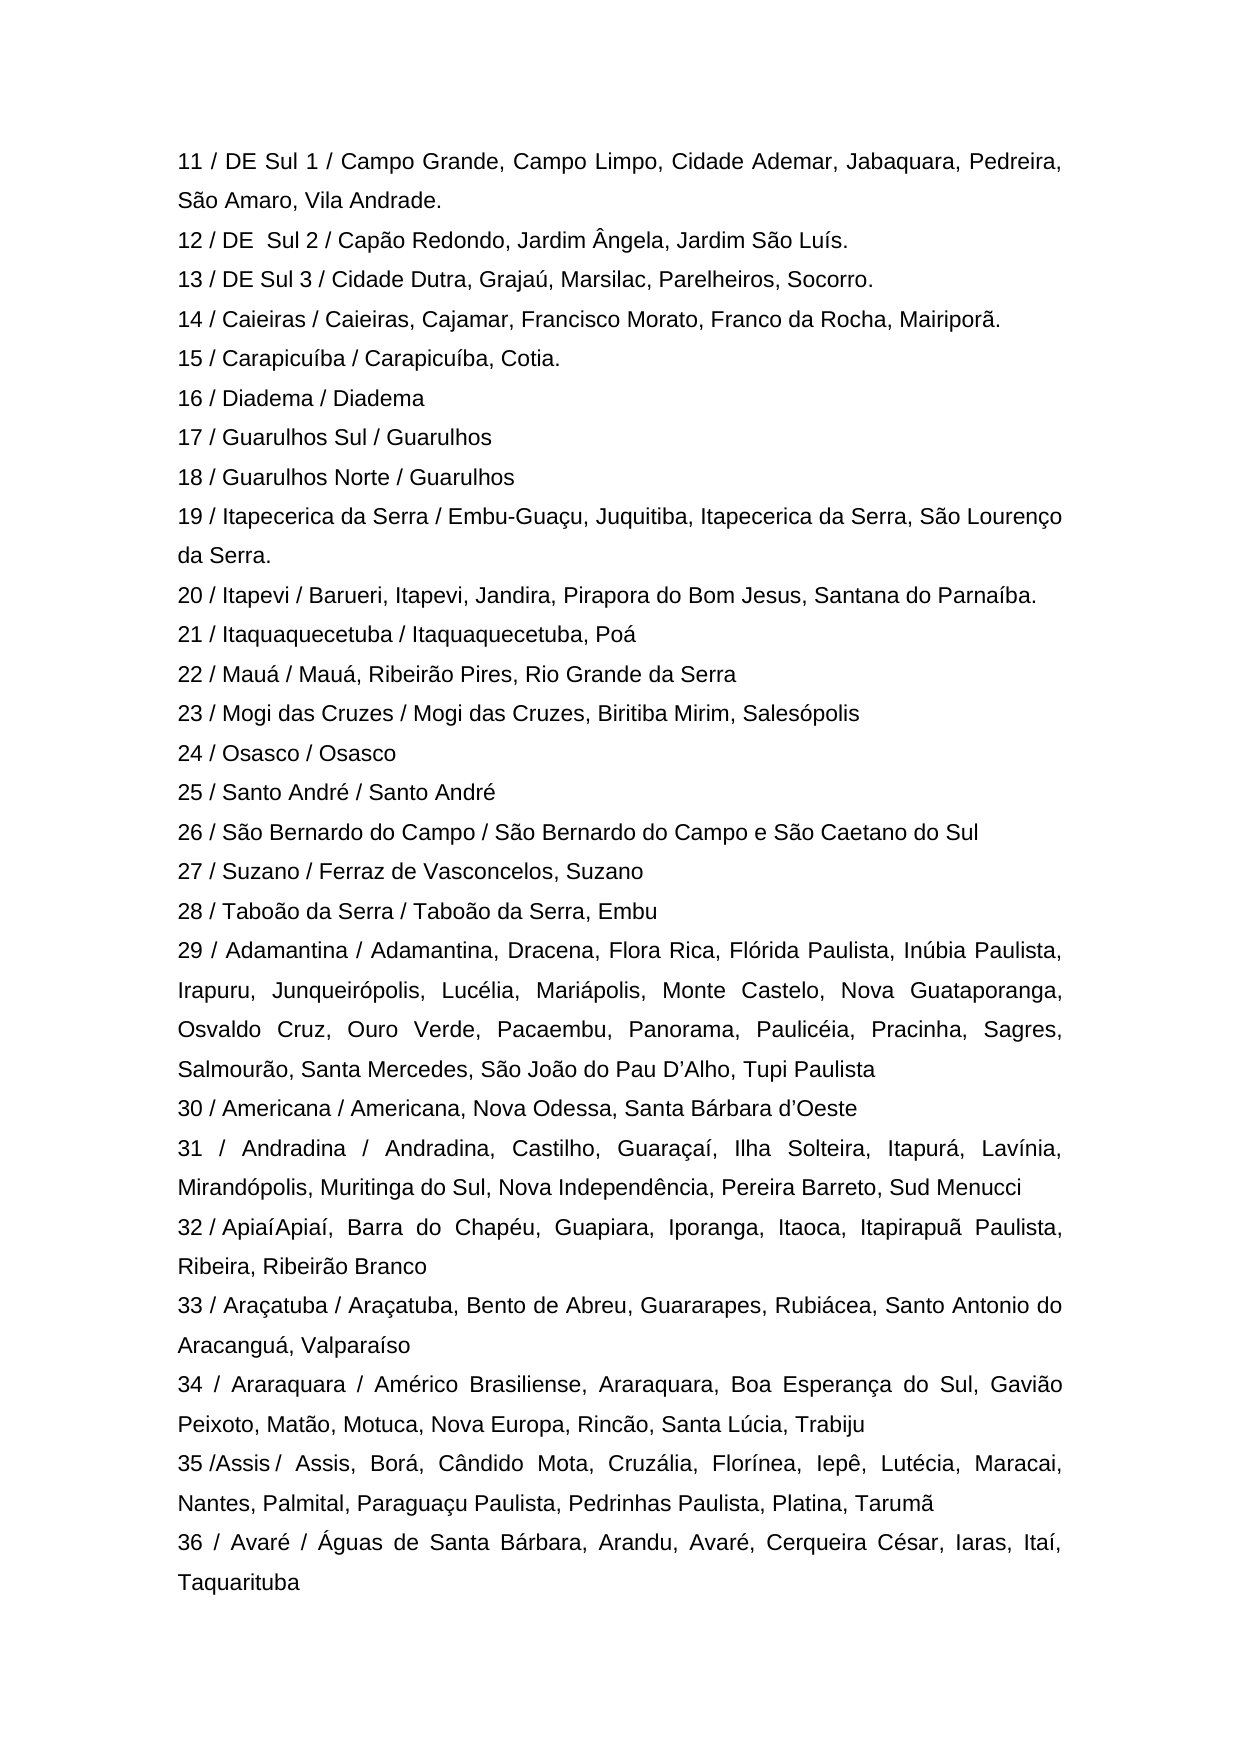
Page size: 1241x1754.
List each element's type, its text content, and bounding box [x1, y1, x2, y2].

text 32 / Apiaí Apiaí, Barra do Chapéu, Guapiara, Iporanga, Itaoca, Itapirapuã Paulista, Ribeira, Ribeirão Branco [177, 1213, 1063, 1279]
text 31 / Andradina / Andradina, Castilho, Guaraçaí, Ilha Solteira, Itapurá, Lavínia, Mirandópolis, Muritinga do Sul, Nova Independência, Pereira Barreto, Sud Menucci [177, 1134, 1063, 1200]
text 29 / Adamantina / Adamantina, Dracena, Flora Rica, Flórida Paulista, Inúbia Paulista, Irapuru, Junqueirópolis, Lucélia, Mariápolis, Monte Castelo, Nova Guataporanga, Osvaldo Cruz, Ouro Verde, Pacaembu, Panorama, Paulicéia, Pracinha, Sagres, Salmourão, Santa Mercedes, São João do Pau D’Alho, Tupi Paulista [177, 937, 1063, 1082]
text 36 / Avaré / Águas de Santa Bárbara, Arandu, Avaré, Cerqueira César, Iaras, Itaí, Taquarituba [177, 1529, 1063, 1595]
list 20 / Itapevi / Barueri, Itapevi, Jandira, Pirapora do Bom Jesus, Santana do Parnaíba. [177, 582, 1063, 608]
text 23 / Mogi das Cruzes / Mogi das Cruzes, Biritiba Mirim, Salesópolis [177, 700, 1063, 727]
text 35 /Assis / Assis, Borá, Cândido Mota, Cruzália, Florínea, Iepê, Lutécia, Maracai, Nantes, Palmital, Paraguaçu Paulista, Pedrinhas Paulista, Platina, Tarumã [177, 1450, 1063, 1516]
list 15 / Carapicuíba / Carapicuíba, Cotia. [177, 345, 1063, 371]
list 19 / Itapecerica da Serra / Embu-Guaçu, Juquitiba, Itapecerica da Serra, São Lourenço da Serra. [177, 503, 1063, 569]
text 26 / São Bernardo do Campo / São Bernardo do Campo e São Caetano do Sul [177, 819, 1063, 845]
list 14 / Caieiras / Caieiras, Cajamar, Francisco Morato, Franco da Rocha, Mairiporã. [177, 306, 1063, 332]
text 28 / Taboão da Serra / Taboão da Serra, Embu [177, 898, 1063, 924]
list 13 / DE Sul 3 / Cidade Dutra, Grajaú, Marsilac, Parelheiros, Socorro. [177, 266, 1063, 292]
list 11 / DE Sul 1 / Campo Grande, Campo Limpo, Cidade Ademar, Jabaquara, Pedreira, São Amaro, Vila Andrade. [177, 148, 1063, 213]
text 27 / Suzano / Ferraz de Vasconcelos, Suzano [177, 858, 1063, 884]
text 22 / Mauá / Mauá, Ribeirão Pires, Rio Grande da Serra [177, 661, 1063, 687]
list 16 / Diadema / Diadema [177, 384, 1063, 411]
list 18 / Guarulhos Norte / Guarulhos [177, 463, 1063, 490]
text 30 / Americana / Americana, Nova Odessa, Santa Bárbara d’Oeste [177, 1095, 1063, 1121]
text 34 / Araraquara / Américo Brasiliense, Araraquara, Boa Esperança do Sul, Gavião Peixoto, Matão, Motuca, Nova Europa, Rincão, Santa Lúcia, Trabiju [177, 1371, 1063, 1437]
text 12 / DE Sul 2 / Capão Redondo, Jardim Ângela, Jardim São Luís. [177, 227, 1063, 253]
list 17 / Guarulhos Sul / Guarulhos [177, 424, 1063, 450]
text 25 / Santo André / Santo André [177, 779, 1063, 806]
text 24 / Osasco / Osasco [177, 740, 1063, 766]
text 33 / Araçatuba / Araçatuba, Bento de Abreu, Guararapes, Rubiácea, Santo Antonio do Aracanguá, Valparaíso [177, 1292, 1063, 1358]
list 21 / Itaquaquecetuba / Itaquaquecetuba, Poá [177, 621, 1063, 648]
